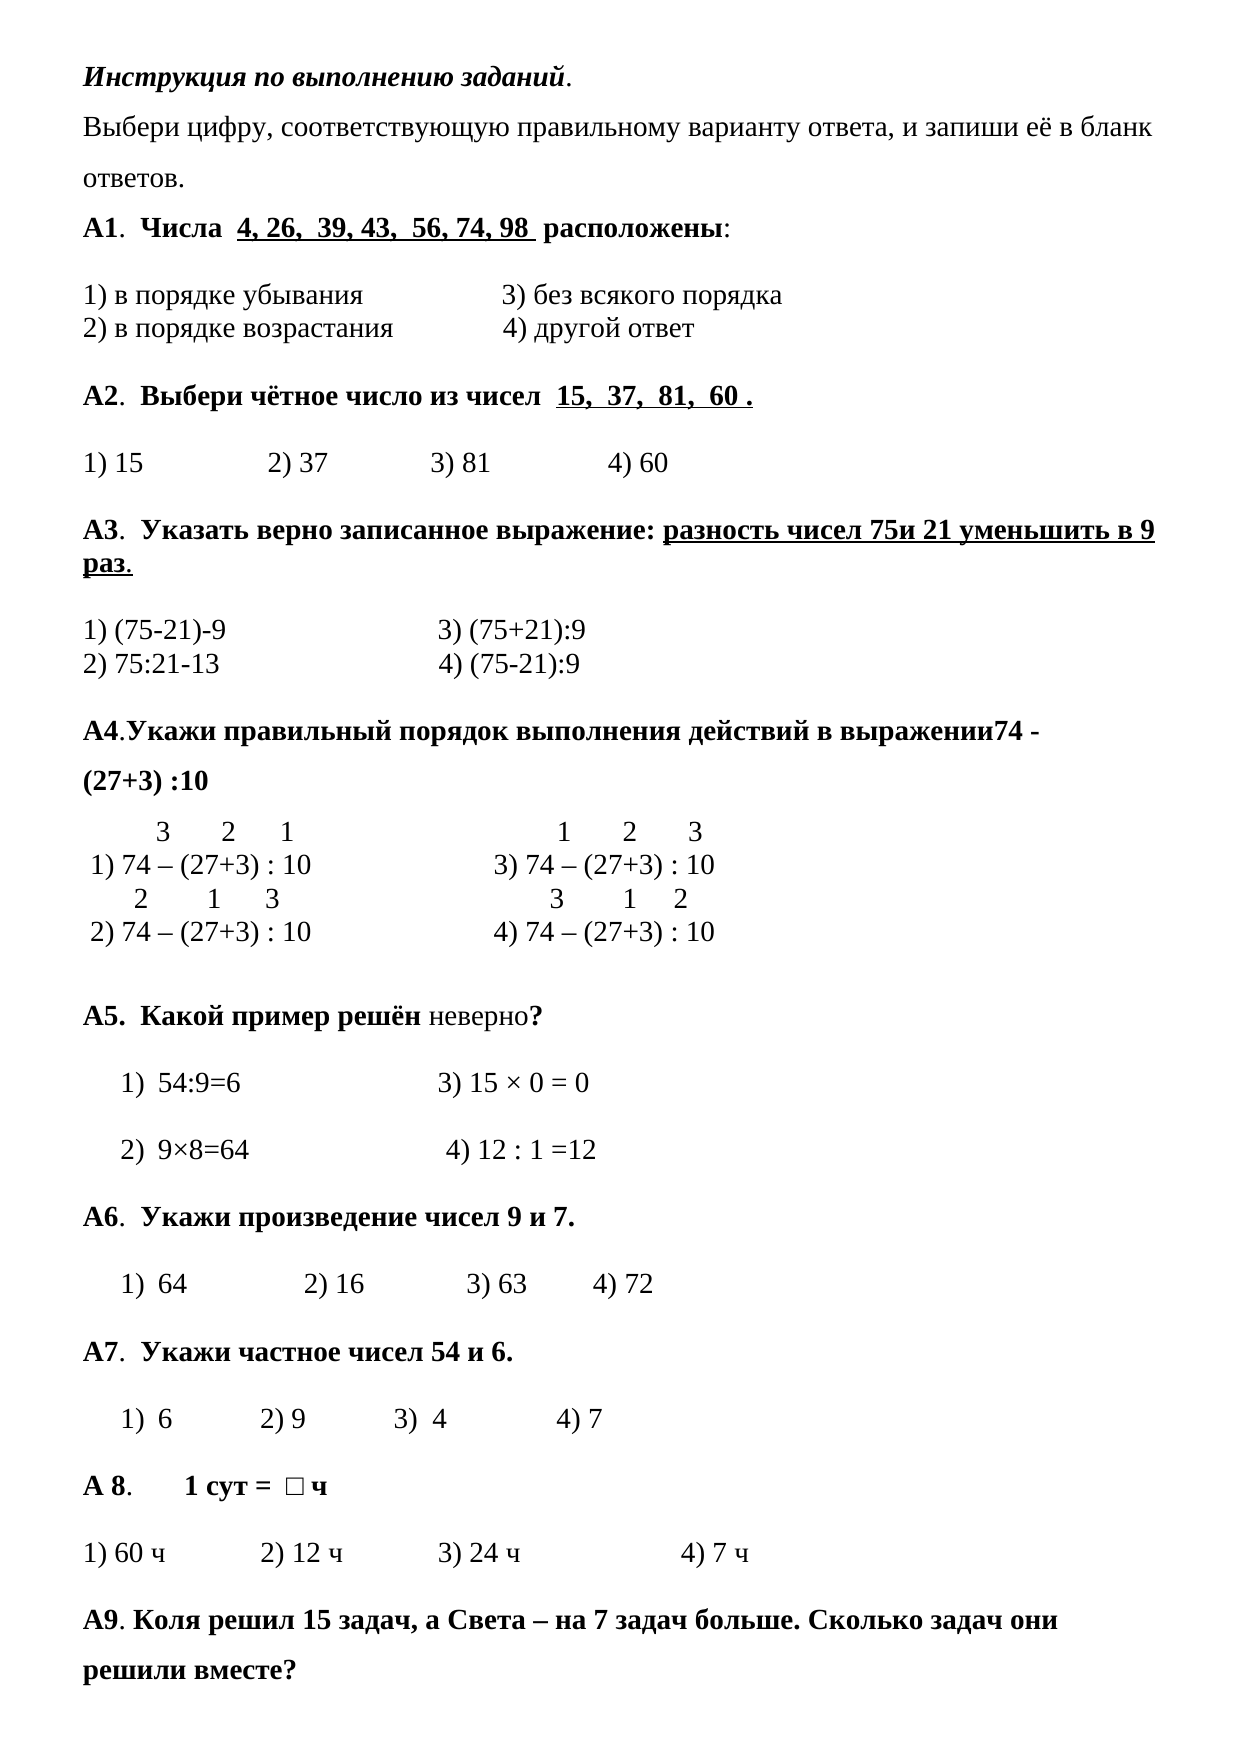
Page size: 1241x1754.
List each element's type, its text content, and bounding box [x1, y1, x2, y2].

text 1) 15 2) 37 3) 81 4) 60 [83, 445, 1157, 478]
list 64 2) 16 3) 63 4) 72 [120, 1267, 1157, 1300]
list 9×8=64 4) 12 : 1 =12 [120, 1132, 1157, 1166]
list 6 2) 9 3) 4 4) 7 [120, 1401, 1157, 1434]
list 54:9=6 3) 15 × 0 = 0 [120, 1065, 1157, 1099]
text 3 2 1 1 2 3 [83, 814, 1157, 847]
text А3. Указать верно записанное выражение: разность чисел 75и 21 уменьшить в 9 раз. [83, 512, 1157, 579]
text А4.Укажи правильный порядок выполнения действий в выражении74 - (27+3) :10 [83, 713, 1157, 797]
text А6. Укажи произведение чисел 9 и 7. [83, 1199, 1157, 1233]
text 2) 74 – (27+3) : 10 4) 74 – (27+3) : 10 [83, 914, 1157, 948]
text 1) 74 – (27+3) : 10 3) 74 – (27+3) : 10 [83, 847, 1157, 881]
text Инструкция по выполнению заданий. [83, 59, 1157, 93]
text 2 1 3 3 1 2 [83, 881, 1157, 914]
text 1) 60 ч 2) 12 ч 3) 24 ч 4) 7 ч [83, 1535, 1157, 1568]
text А1. Числа 4, 26, 39, 43, 56, 74, 98 расположены: [83, 210, 1157, 243]
text А2. Выбери чётное число из чисел 15, 37, 81, 60 . [83, 378, 1157, 411]
text А5. Какой пример решён неверно? [83, 998, 1157, 1032]
text 2) 75:21-13 4) (75-21):9 [83, 646, 1157, 679]
text А9. Коля решил 15 задач, а Света – на 7 задач больше. Сколько задач они решили вместе? [83, 1602, 1157, 1686]
text 2) в порядке возрастания 4) другой ответ [83, 311, 1157, 344]
text 1) (75-21)-9 3) (75+21):9 [83, 612, 1157, 646]
text Выбери цифру, соответствующую правильному варианту ответа, и запиши её в бланк ответов. [83, 109, 1157, 193]
text 1) в порядке убывания 3) без всякого порядка [83, 277, 1157, 311]
text А 8. 1 сут = □ ч [83, 1468, 1157, 1501]
text А7. Укажи частное чисел 54 и 6. [83, 1334, 1157, 1367]
